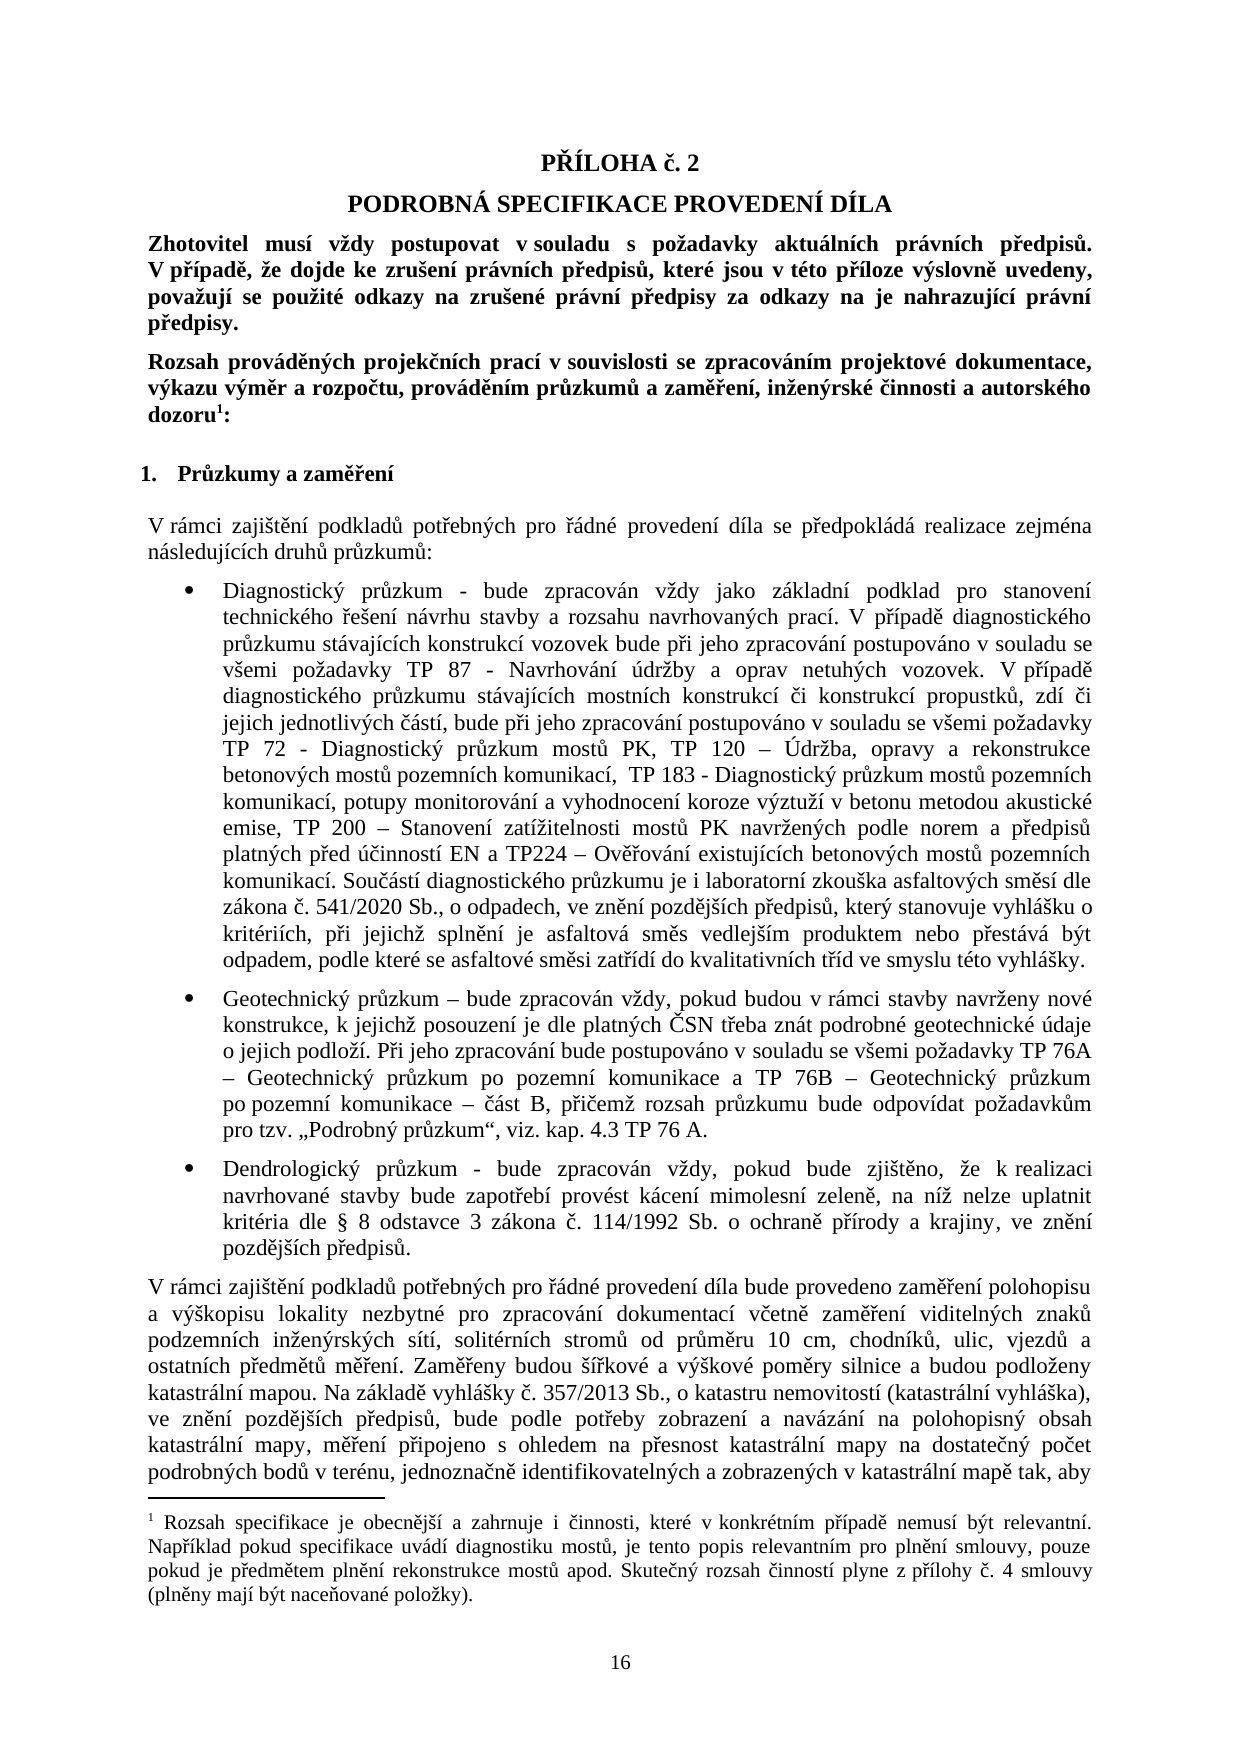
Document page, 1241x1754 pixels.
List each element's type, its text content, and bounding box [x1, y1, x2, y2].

list Geotechnický průzkum – bude zpracován vždy, pokud budou v rámci stavby navrženy nové konstrukce, k jejichž posouzení je dle platných ČSN třeba znát podrobné geotechnické údaje o jejich podloží. Při jeho zpracování bude postupováno v souladu se všemi požadavky TP 76A – Geotechnický průzkum po pozemní komunikace a TP 76B – Geotechnický průzkum po pozemní komunikace – část B, přičemž rozsah průzkumu bude odpovídat požadavkům pro tzv. „Podrobný průzkum“, viz. kap. 4.3 TP 76 A. [185, 985, 1092, 1143]
text PŘÍLOHA č. 2 [148, 148, 1092, 176]
text Rozsah prováděných projekčních prací v souvislosti se zpracováním projektové dokumentace, výkazu výměr a rozpočtu, prováděním průzkumů a zaměření, inženýrské činnosti a autorského dozoru: [148, 348, 1092, 427]
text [148, 1273, 1092, 1484]
text Zhotovitel musí vždy postupovat v souladu s požadavky aktuálních právních předpisů. V případě, že dojde ke zrušení právních předpisů, které jsou v této příloze výslovně uvedeny, považují se použité odkazy na zrušené právní předpisy za odkazy na je nahrazující právní předpisy. [148, 230, 1092, 336]
list Dendrologický průzkum - bude zpracován vždy, pokud bude zjištěno, že k realizaci navrhované stavby bude zapotřebí provést kácení mimolesní zeleně, na níž nelze uplatnit kritéria dle § 8 odstavce 3 zákona č. 114/1992 Sb. o ochraně přírody a krajiny, ve znění pozdějších předpisů. [185, 1155, 1092, 1261]
list Průzkumy a zaměření [140, 460, 1092, 486]
text V rámci zajištění podkladů potřebných pro řádné provedení díla se předpokládá realizace zejména následujících druhů průzkumů: [148, 512, 1092, 564]
text PODROBNÁ SPECIFIKACE PROVEDENÍ DÍLA [148, 189, 1092, 218]
list Diagnostický průzkum - bude zpracován vždy jako základní podklad pro stanovení technického řešení návrhu stavby a rozsahu navrhovaných prací. V případě diagnostického průzkumu stávajících konstrukcí vozovek bude při jeho zpracování postupováno v souladu se všemi požadavky TP 87 - Navrhování údržby a oprav netuhých vozovek. V případě diagnostického průzkumu stávajících mostních konstrukcí či konstrukcí propustků, zdí či jejich jednotlivých částí, bude při jeho zpracování postupováno v souladu se všemi požadavky TP 72 - Diagnostický průzkum mostů PK, TP 120 – Údržba, opravy a rekonstrukce betonových mostů pozemních komunikací, TP 183 - Diagnostický průzkum mostů pozemních komunikací, potupy monitorování a vyhodnocení koroze výztuží v betonu metodou akustické emise, TP 200 – Stanovení zatížitelnosti mostů PK navržených podle norem a předpisů platných před účinností EN a TP224 – Ověřování existujících betonových mostů pozemních komunikací. Součástí diagnostického průzkumu je i laboratorní zkouška asfaltových směsí dle zákona č. 541/2020 Sb., o odpadech, ve znění pozdějších předpisů, který stanovuje vyhlášku o kritériích, při jejichž splnění je asfaltová směs vedlejším produktem nebo přestává být odpadem, podle které se asfaltové směsi zatřídí do kvalitativních tříd ve smyslu této vyhlášky. [185, 577, 1092, 972]
